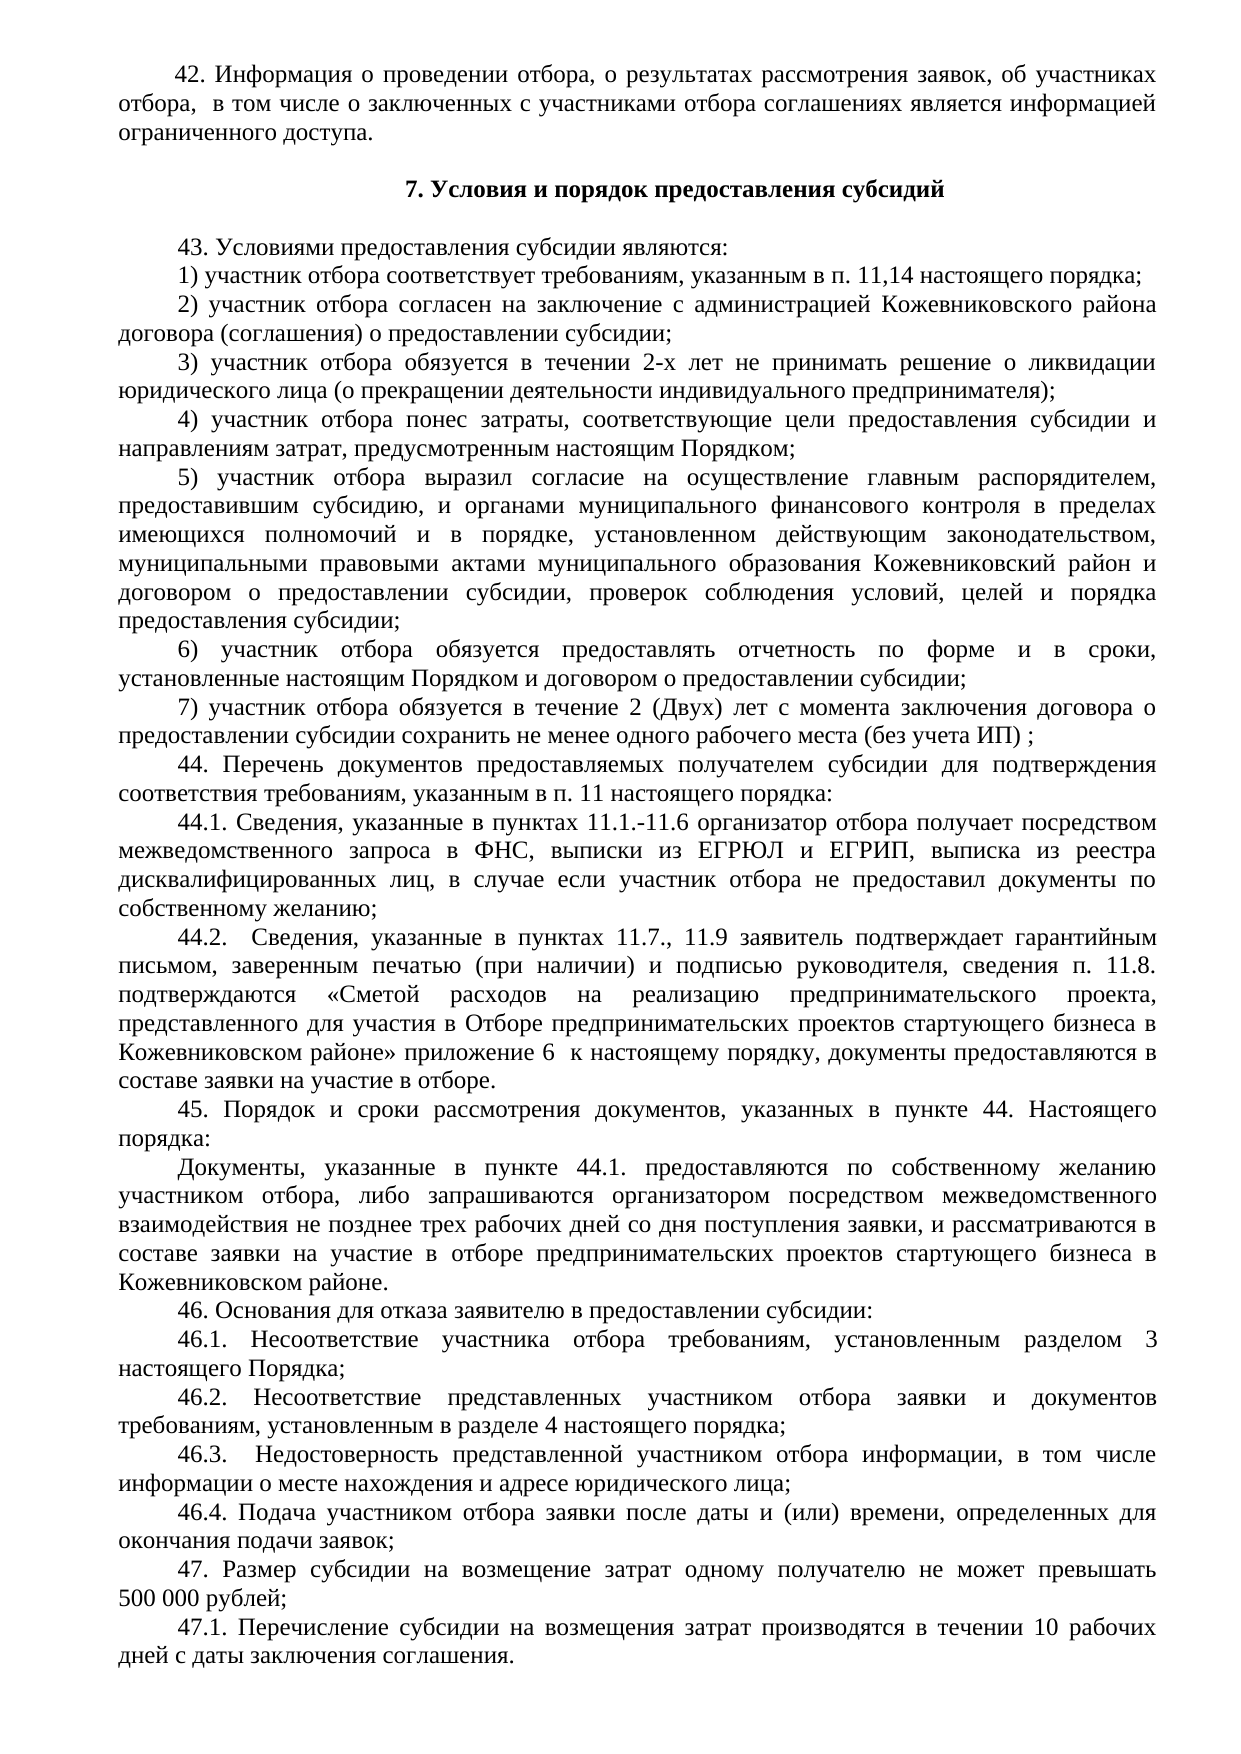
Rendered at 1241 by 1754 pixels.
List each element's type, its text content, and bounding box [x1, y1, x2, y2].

text 46.3. Недостоверность представленной участником отбора информации, в том числе информации о месте нахождения и адресе юридического лица; [118, 1439, 1157, 1497]
text 2) участник отбора согласен на заключение с администрацией Кожевниковского района договора (соглашения) о предоставлении субсидии; [118, 289, 1157, 347]
title Документы, указанные в пункте 44.1. предоставляются по собственному желанию участником отбора, либо запрашиваются организатором посредством межведомственного взаимодействия не позднее трех рабочих дней со дня поступления заявки, и рассматриваются в составе заявки на участие в отборе предпринимательских проектов стартующего бизнеса в Кожевниковском районе. [118, 1152, 1157, 1295]
text 46.1. Несоответствие участника отбора требованиям, установленным разделом 3 настоящего Порядка; [118, 1324, 1157, 1382]
text 46. Основания для отказа заявителю в предоставлении субсидии: [118, 1295, 1157, 1324]
text 44.1. Сведения, указанные в пунктах 11.1.-11.6 организатор отбора получает посредством межведомственного запроса в ФНС, выписки из ЕГРЮЛ и ЕГРИП, выписка из реестра дисквалифицированных лиц, в случае если участник отбора не предоставил документы по собственному желанию; [118, 807, 1157, 922]
text 46.4. Подача участником отбора заявки после даты и (или) времени, определенных для окончания подачи заявок; [118, 1497, 1157, 1554]
text 4) участник отбора понес затраты, соответствующие цели предоставления субсидии и направлениям затрат, предусмотренным настоящим Порядком; [118, 404, 1157, 462]
text 47. Размер субсидии на возмещение затрат одному получателю не может превышать 500 000 рублей; [118, 1554, 1157, 1612]
text 1) участник отбора соответствует требованиям, указанным в п. 11,14 настоящего порядка; [118, 260, 1157, 289]
text 44.2. Сведения, указанные в пунктах 11.7., 11.9 заявитель подтверждает гарантийным письмом, заверенным печатью (при наличии) и подписью руководителя, сведения п. 11.8. подтверждаются «Сметой расходов на реализацию предпринимательского проекта, представленного для участия в Отборе предпринимательских проектов стартующего бизнеса в Кожевниковском районе» приложение 6 к настоящему порядку, документы предоставляются в составе заявки на участие в отборе. [118, 922, 1157, 1094]
text 44. Перечень документов предоставляемых получателем субсидии для подтверждения соответствия требованиям, указанным в п. 11 настоящего порядка: [118, 749, 1157, 807]
text 7. Условия и порядок предоставления субсидий [118, 174, 1157, 203]
text 47.1. Перечисление субсидии на возмещения затрат производятся в течении 10 рабочих дней с даты заключения соглашения. [118, 1612, 1157, 1669]
text 46.2. Несоответствие представленных участником отбора заявки и документов требованиям, установленным в разделе 4 настоящего порядка; [118, 1382, 1157, 1439]
text 43. Условиями предоставления субсидии являются: [118, 232, 1157, 260]
text 7) участник отбора обязуется в течение 2 (Двух) лет с момента заключения договора о предоставлении субсидии сохранить не менее одного рабочего места (без учета ИП) ; [118, 692, 1157, 749]
text 5) участник отбора выразил согласие на осуществление главным распорядителем, предоставившим субсидию, и органами муниципального финансового контроля в пределах имеющихся полномочий и в порядке, установленном действующим законодательством, муниципальными правовыми актами муниципального образования Кожевниковский район и договором о предоставлении субсидии, проверок соблюдения условий, целей и порядка предоставления субсидии; [118, 462, 1157, 634]
text 3) участник отбора обязуется в течении 2-х лет не принимать решение о ликвидации юридического лица (о прекращении деятельности индивидуального предпринимателя); [118, 347, 1157, 404]
text 42. Информация о проведении отбора, о результатах рассмотрения заявок, об участниках отбора, в том числе о заключенных с участниками отбора соглашениях является информацией ограниченного доступа. [118, 59, 1157, 145]
text 6) участник отбора обязуется предоставлять отчетность по форме и в сроки, установленные настоящим Порядком и договором о предоставлении субсидии; [118, 634, 1157, 692]
text 45. Порядок и сроки рассмотрения документов, указанных в пункте 44. Настоящего порядка: [118, 1094, 1157, 1152]
